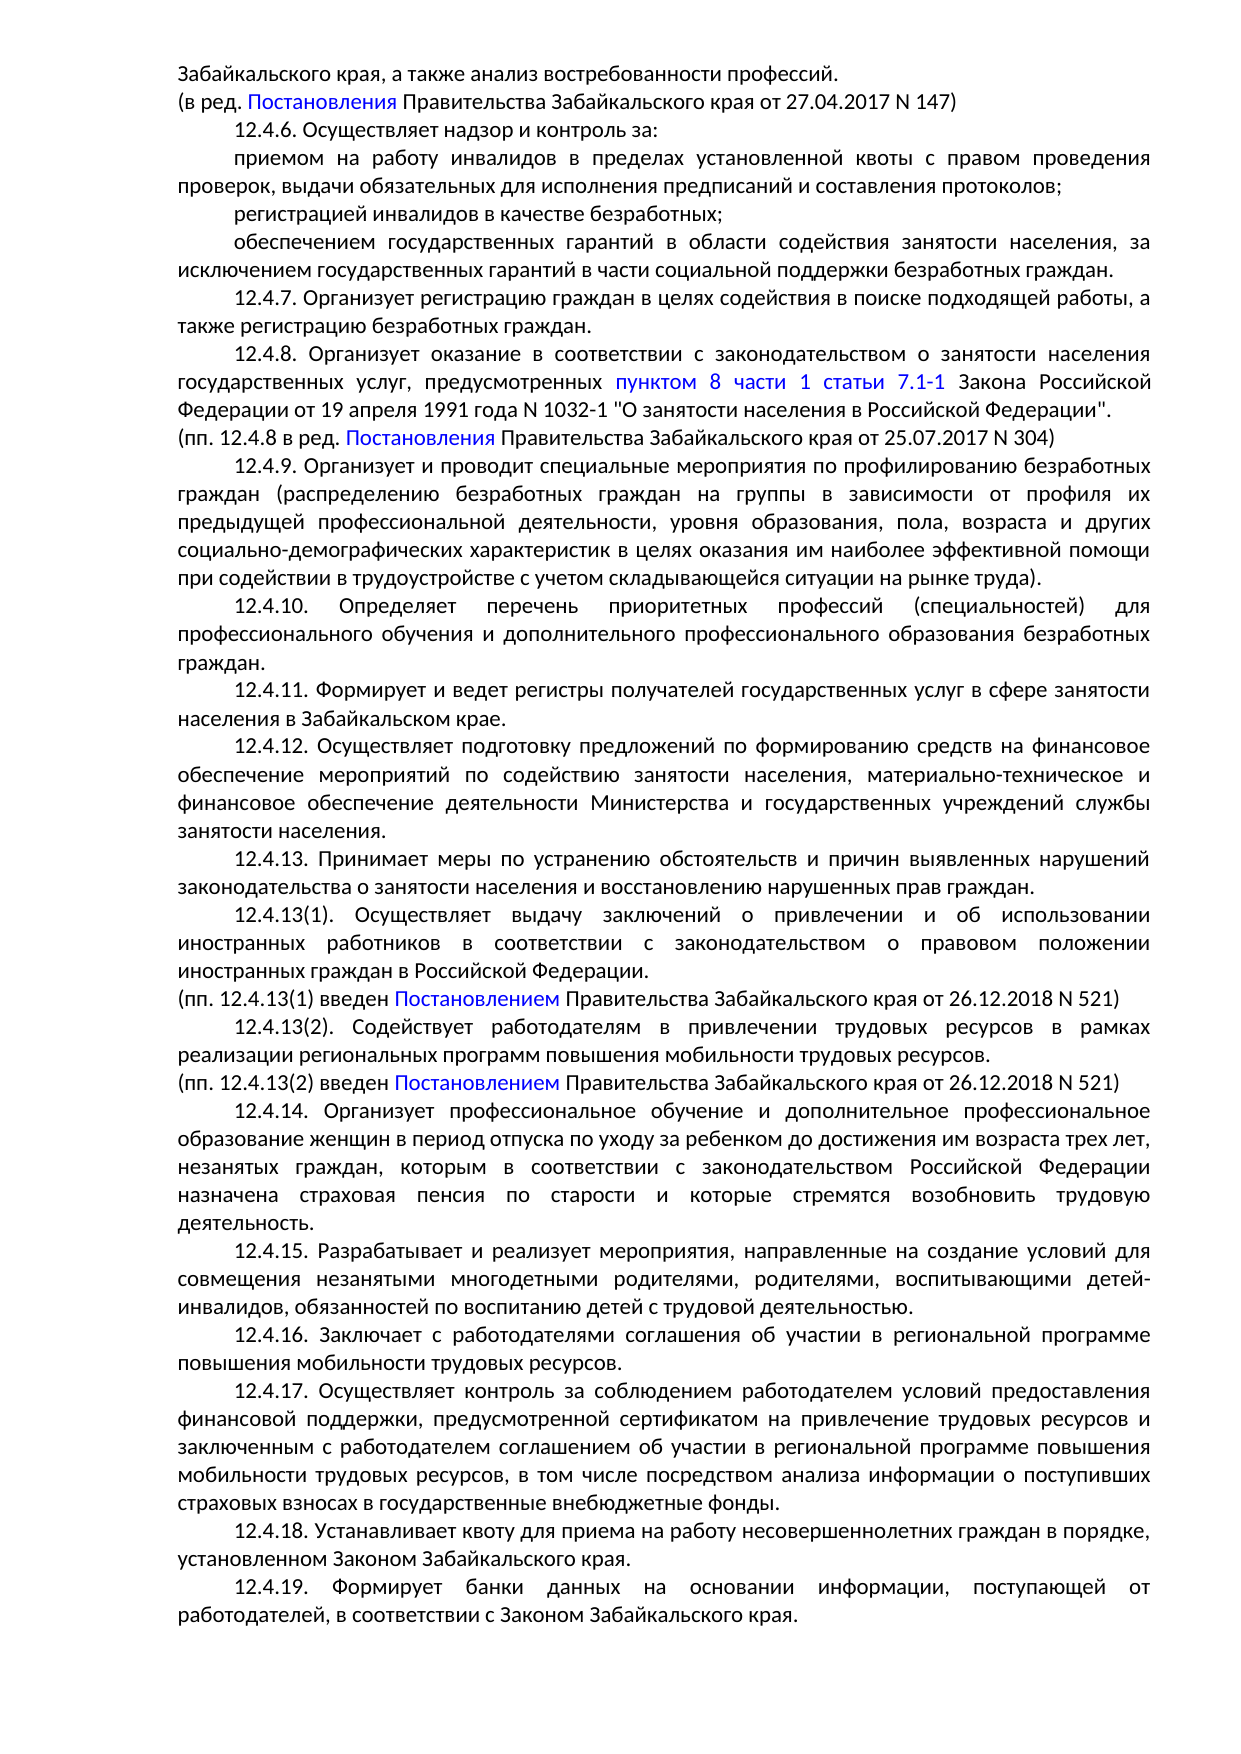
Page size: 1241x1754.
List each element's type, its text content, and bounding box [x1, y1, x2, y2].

text 12.4.10. Определяет перечень приоритетных профессий (специальностей) для профессионального обучения и дополнительного профессионального образования безработных граждан. [177, 592, 1152, 676]
text 12.4.14. Организует профессиональное обучение и дополнительное профессиональное образование женщин в период отпуска по уходу за ребенком до достижения им возраста трех лет, незанятых граждан, которым в соответствии с законодательством Российской Федерации назначена страховая пенсия по старости и которые стремятся возобновить трудовую деятельность. [177, 1096, 1152, 1236]
text 12.4.16. Заключает с работодателями соглашения об участии в региональной программе повышения мобильности трудовых ресурсов. [177, 1320, 1152, 1376]
text 12.4.9. Организует и проводит специальные мероприятия по профилированию безработных граждан (распределению безработных граждан на группы в зависимости от профиля их предыдущей профессиональной деятельности, уровня образования, пола, возраста и других социально-демографических характеристик в целях оказания им наиболее эффективной помощи при содействии в трудоустройстве с учетом складывающейся ситуации на рынке труда). [177, 451, 1152, 592]
text (пп. 12.4.8 в ред. Постановления Правительства Забайкальского края от 25.07.2017 N 304) [177, 423, 1152, 451]
text 12.4.13. Принимает меры по устранению обстоятельств и причин выявленных нарушений законодательства о занятости населения и восстановлению нарушенных прав граждан. [177, 844, 1152, 900]
text 12.4.12. Осуществляет подготовку предложений по формированию средств на финансовое обеспечение мероприятий по содействию занятости населения, материально-техническое и финансовое обеспечение деятельности Министерства и государственных учреждений службы занятости населения. [177, 732, 1152, 844]
text (пп. 12.4.13(1) введен Постановлением Правительства Забайкальского края от 26.12.2018 N 521) [177, 984, 1152, 1012]
text обеспечением государственных гарантий в области содействия занятости населения, за исключением государственных гарантий в части социальной поддержки безработных граждан. [177, 227, 1152, 283]
text 12.4.6. Осуществляет надзор и контроль за: [177, 115, 1152, 143]
text приемом на работу инвалидов в пределах установленной квоты с правом проведения проверок, выдачи обязательных для исполнения предписаний и составления протоколов; [177, 143, 1152, 199]
text 12.4.7. Организует регистрацию граждан в целях содействия в поиске подходящей работы, а также регистрацию безработных граждан. [177, 283, 1152, 339]
text 12.4.13(1). Осуществляет выдачу заключений о привлечении и об использовании иностранных работников в соответствии с законодательством о правовом положении иностранных граждан в Российской Федерации. [177, 900, 1152, 984]
text 12.4.19. Формирует банки данных на основании информации, поступающей от работодателей, в соответствии с Законом Забайкальского края. [177, 1572, 1152, 1628]
text 12.4.15. Разрабатывает и реализует мероприятия, направленные на создание условий для совмещения незанятыми многодетными родителями, родителями, воспитывающими детей-инвалидов, обязанностей по воспитанию детей с трудовой деятельностью. [177, 1236, 1152, 1320]
text 12.4.18. Устанавливает квоту для приема на работу несовершеннолетних граждан в порядке, установленном Законом Забайкальского края. [177, 1516, 1152, 1572]
text (пп. 12.4.13(2) введен Постановлением Правительства Забайкальского края от 26.12.2018 N 521) [177, 1068, 1152, 1096]
text (в ред. Постановления Правительства Забайкальского края от 27.04.2017 N 147) [177, 87, 1152, 115]
text 12.4.13(2). Содействует работодателям в привлечении трудовых ресурсов в рамках реализации региональных программ повышения мобильности трудовых ресурсов. [177, 1012, 1152, 1068]
text 12.4.17. Осуществляет контроль за соблюдением работодателем условий предоставления финансовой поддержки, предусмотренной сертификатом на привлечение трудовых ресурсов и заключенным с работодателем соглашением об участии в региональной программе повышения мобильности трудовых ресурсов, в том числе посредством анализа информации о поступивших страховых взносах в государственные внебюджетные фонды. [177, 1376, 1152, 1516]
text 12.4.8. Организует оказание в соответствии с законодательством о занятости населения государственных услуг, предусмотренных пунктом 8 части 1 статьи 7.1-1 Закона Российской Федерации от 19 апреля 1991 года N 1032-1 "О занятости населения в Российской Федерации". [177, 339, 1152, 423]
text 12.4.11. Формирует и ведет регистры получателей государственных услуг в сфере занятости населения в Забайкальском крае. [177, 676, 1152, 732]
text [177, 59, 1152, 87]
text регистрацией инвалидов в качестве безработных; [177, 199, 1152, 227]
